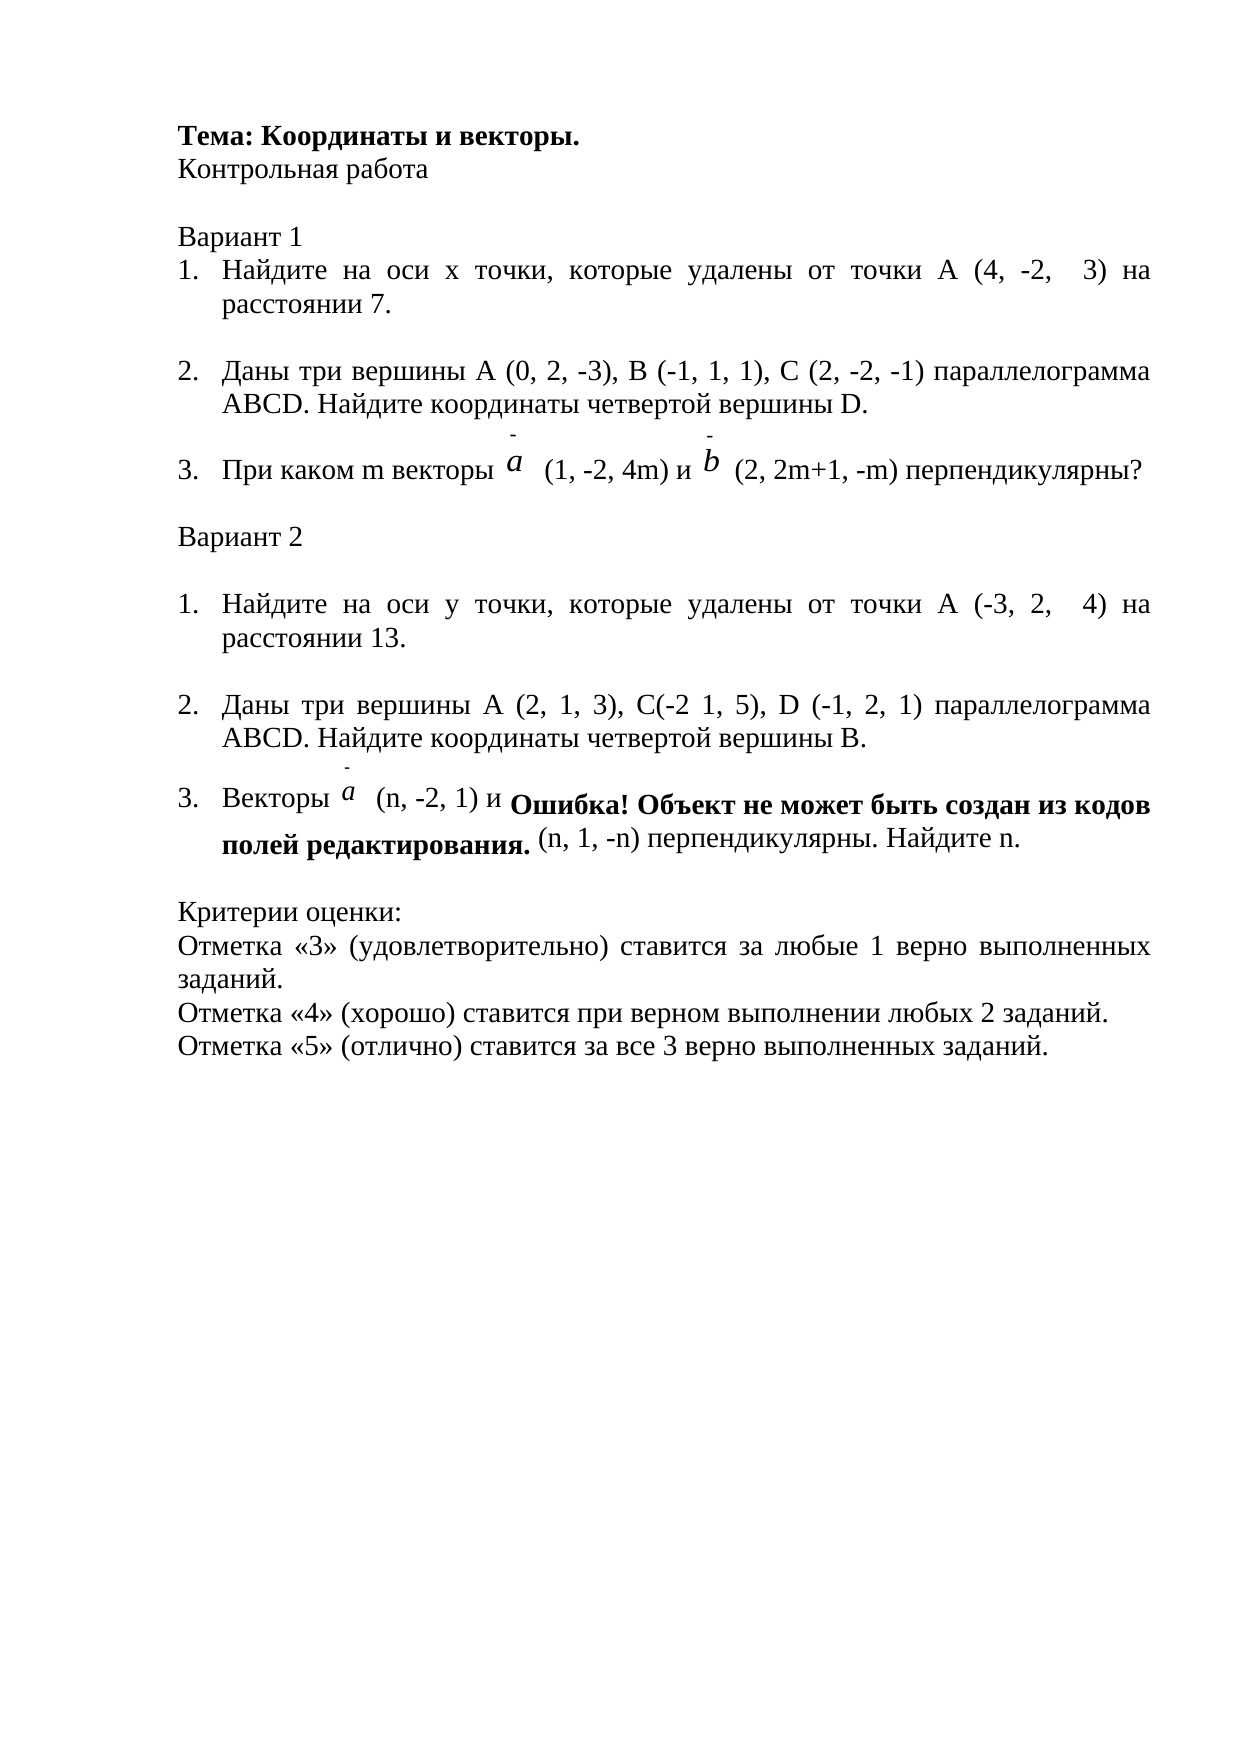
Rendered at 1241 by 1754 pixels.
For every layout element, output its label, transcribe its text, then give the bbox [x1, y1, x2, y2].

text Контрольная работа [177, 152, 1152, 185]
list Даны три вершины А (0, 2, -3), В (-1, 1, 1), С (2, -2, -1) параллелограмма АВСD. Найдите координаты четвертой вершины D. [177, 353, 1152, 420]
text Критерии оценки: [177, 894, 1152, 928]
text Вариант 1 [177, 219, 1152, 252]
list Найдите на оси х точки, которые удалены от точки А (4, -2, 3) на расстоянии 7. [177, 252, 1152, 319]
text Тема: Координаты и векторы. [177, 118, 1152, 152]
list Найдите на оси y точки, которые удалены от точки А (-3, 2, 4) на расстоянии 13. [177, 586, 1152, 653]
text Отметка «4» (хорошо) ставится при верном выполнении любых 2 заданий. [177, 995, 1152, 1028]
list При каком m векторы (1, -2, 4m) и (2, 2m+1, -m) перпендикулярны? [177, 420, 1152, 486]
text Отметка «5» (отлично) ставится за все 3 верно выполненных заданий. [177, 1028, 1152, 1062]
list Векторы (n, -2, 1) и Ошибка! Объект не может быть создан из кодов полей редактирования. (n, 1, -n) перпендикулярны. Найдите n. [177, 754, 1152, 861]
text Отметка «3» (удовлетворительно) ставится за любые 1 верно выполненных заданий. [177, 928, 1152, 995]
text Вариант 2 [177, 519, 1152, 553]
list Даны три вершины А (2, 1, 3), C(-2 1, 5), D (-1, 2, 1) параллелограмма АВСD. Найдите координаты четвертой вершины B. [177, 687, 1152, 754]
